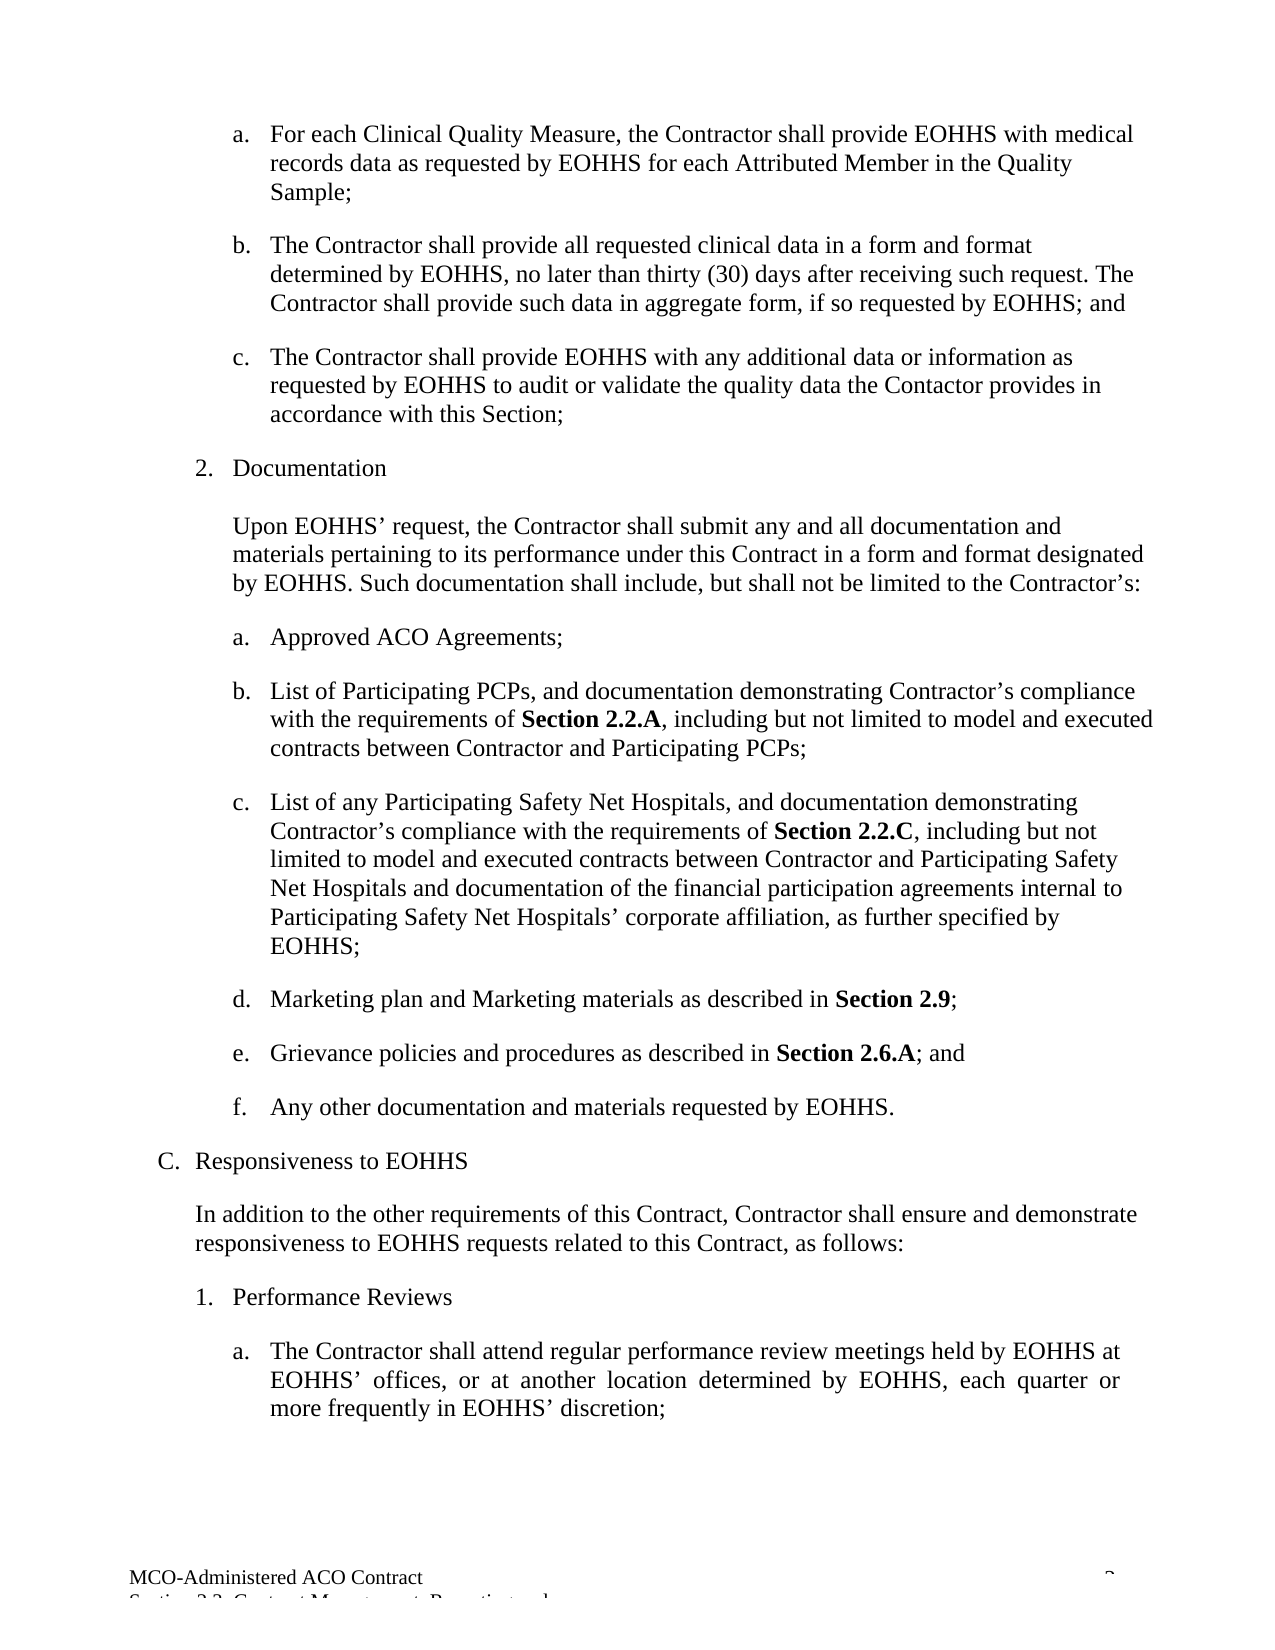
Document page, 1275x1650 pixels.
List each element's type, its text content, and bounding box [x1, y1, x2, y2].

list List of any Participating Safety Net Hospitals, and documentation demonstrating Contractor’s compliance with the requirements of Section 2.2.C, including but not limited to model and executed contracts between Contractor and Participating Safety Net Hospitals and documentation of the financial participation agreements internal to Participating Safety Net Hospitals’ corporate affiliation, as further specified by EOHHS; [232, 787, 1122, 959]
list The Contractor shall provide EOHHS with any additional data or information as requested by EOHHS to audit or validate the quality data the Contactor provides in accordance with this Section; [232, 342, 1101, 428]
list The Contractor shall provide all requested clinical data in a form and format determined by EOHHS, no later than thirty (30) days after receiving such request. The Contractor shall provide such data in aggregate form, if so requested by EOHHS; and [232, 231, 1151, 317]
list List of Participating PCPs, and documentation demonstrating Contractor’s compliance with the requirements of Section 2.2.A, including but not limited to model and executed contracts between Contractor and Participating PCPs; [232, 676, 1153, 762]
list Approved ACO Agreements; [232, 622, 1164, 651]
list Documentation [195, 453, 1164, 482]
list Responsiveness to EOHHS [157, 1146, 1164, 1174]
list Grievance policies and procedures as described in Section 2.6.A; and [232, 1038, 1164, 1067]
list Marketing plan and Marketing materials as described in Section 2.9; [232, 984, 1164, 1013]
text In addition to the other requirements of this Contract, Contractor shall ensure and demonstrate responsiveness to EOHHS requests related to this Contract, as follows: [195, 1199, 1140, 1257]
text Upon EOHHS’ request, the Contractor shall submit any and all documentation and materials pertaining to its performance under this Contract in a form and format designated by EOHHS. Such documentation shall include, but shall not be limited to the Contractor’s: [232, 511, 1149, 597]
list Any other documentation and materials requested by EOHHS. [232, 1092, 1164, 1121]
list Performance Reviews [195, 1282, 1164, 1311]
list The Contractor shall attend regular performance review meetings held by EOHHS at EOHHS’ offices, or at another location determined by EOHHS, each quarter or more frequently in EOHHS’ discretion; [232, 1336, 1121, 1422]
list For each Clinical Quality Measure, the Contractor shall provide EOHHS with medical records data as requested by EOHHS for each Attributed Member in the Quality Sample; [232, 119, 1134, 205]
